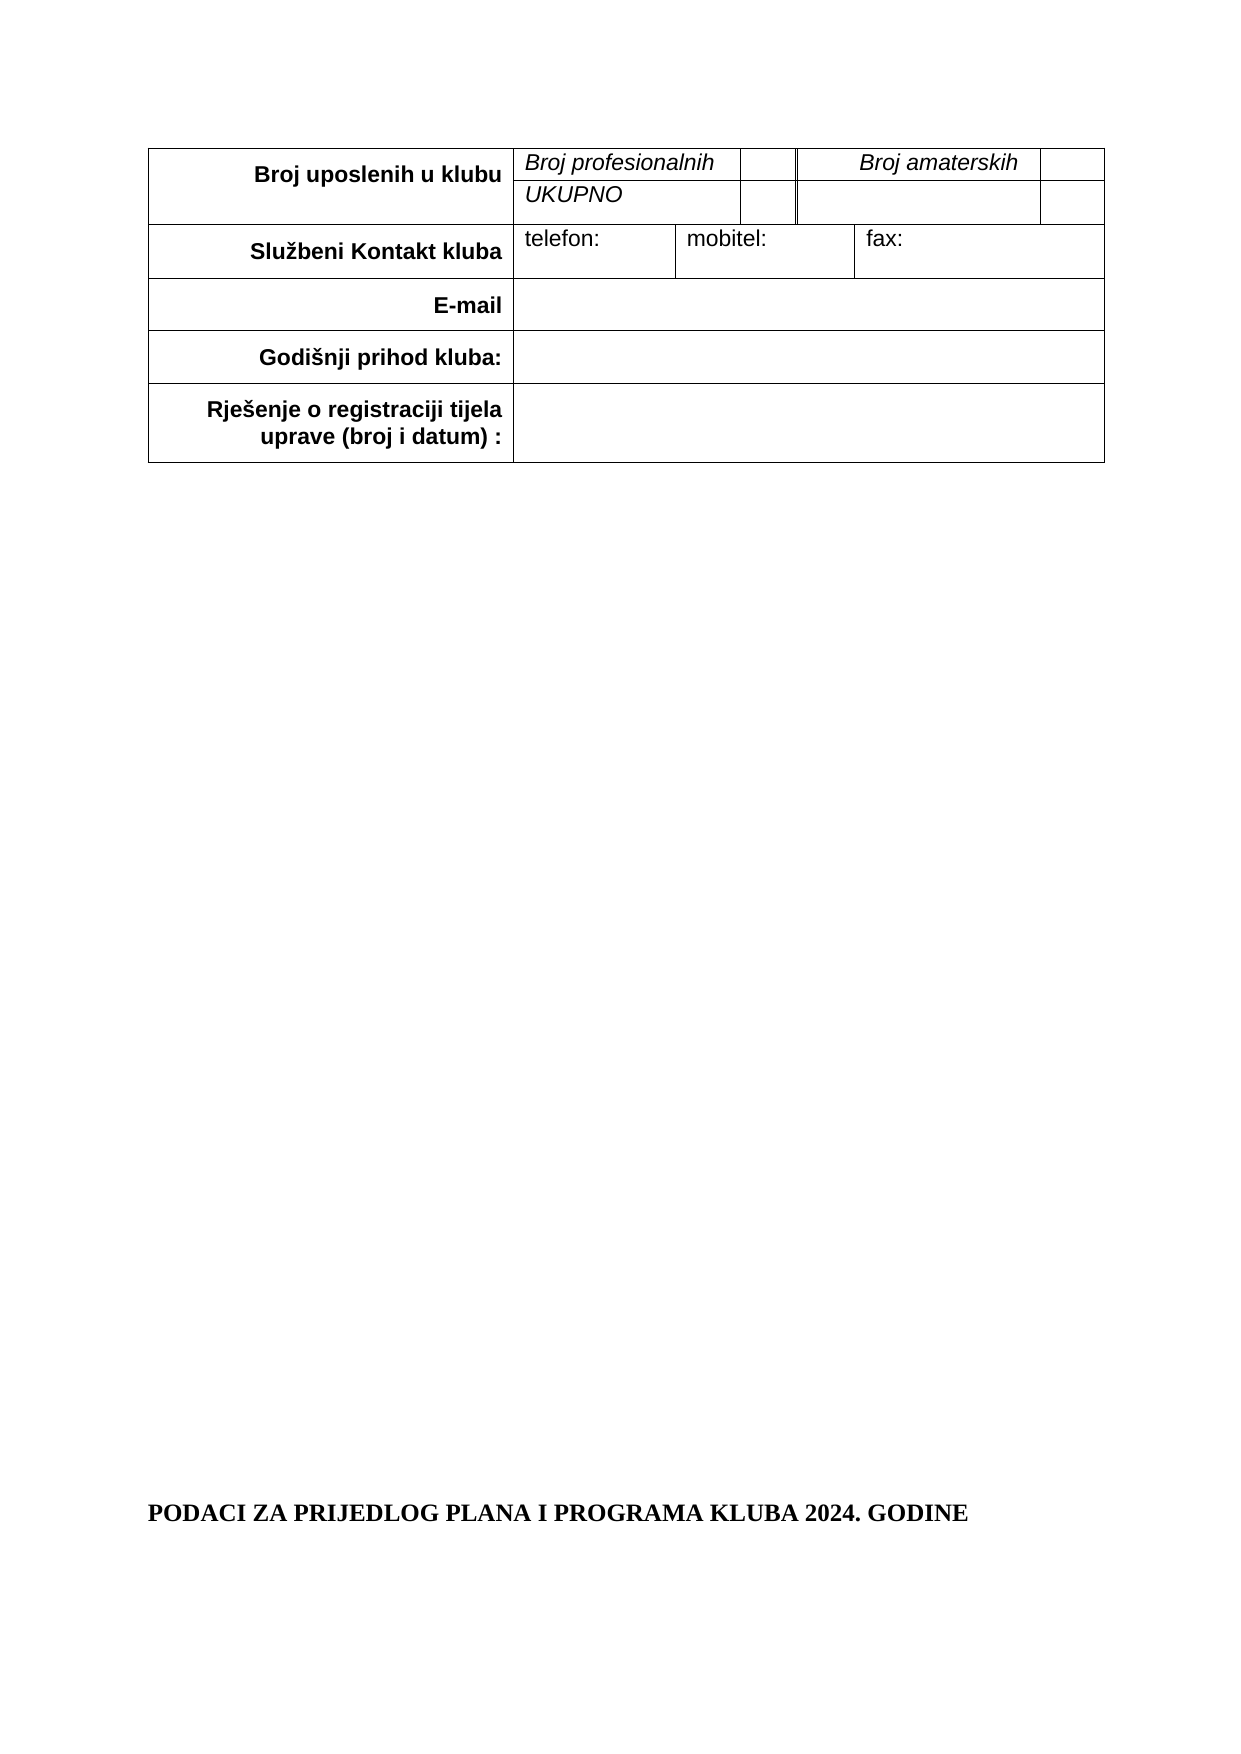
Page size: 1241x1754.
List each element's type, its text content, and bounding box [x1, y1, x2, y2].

text PODACI ZA PRIJEDLOG PLANA I PROGRAMA KLUBA 2024. GODINE [148, 1498, 1093, 1526]
table_cell telefon: [514, 225, 675, 278]
table_cell Broj profesionalnih [514, 149, 740, 180]
table_cell Broj amaterskih [798, 149, 1040, 180]
table_cell [741, 149, 795, 180]
table_cell UKUPNO [514, 181, 740, 224]
table_cell mobitel: [676, 225, 854, 278]
table_cell [1041, 181, 1104, 224]
table_cell [514, 279, 1104, 330]
table_cell [798, 181, 1040, 224]
table_cell Godišnji prihod kluba: [149, 331, 513, 383]
table_cell [1041, 149, 1104, 180]
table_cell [149, 149, 513, 224]
table_cell fax: [855, 225, 1104, 278]
table_cell Službeni Kontakt kluba [149, 225, 513, 278]
table_cell Rješenje o registraciji tijela uprave (broj i datum) : [149, 384, 513, 462]
table_cell [514, 384, 1104, 462]
table_cell [741, 181, 795, 224]
table_cell E-mail [149, 279, 513, 330]
table_cell [514, 331, 1104, 383]
